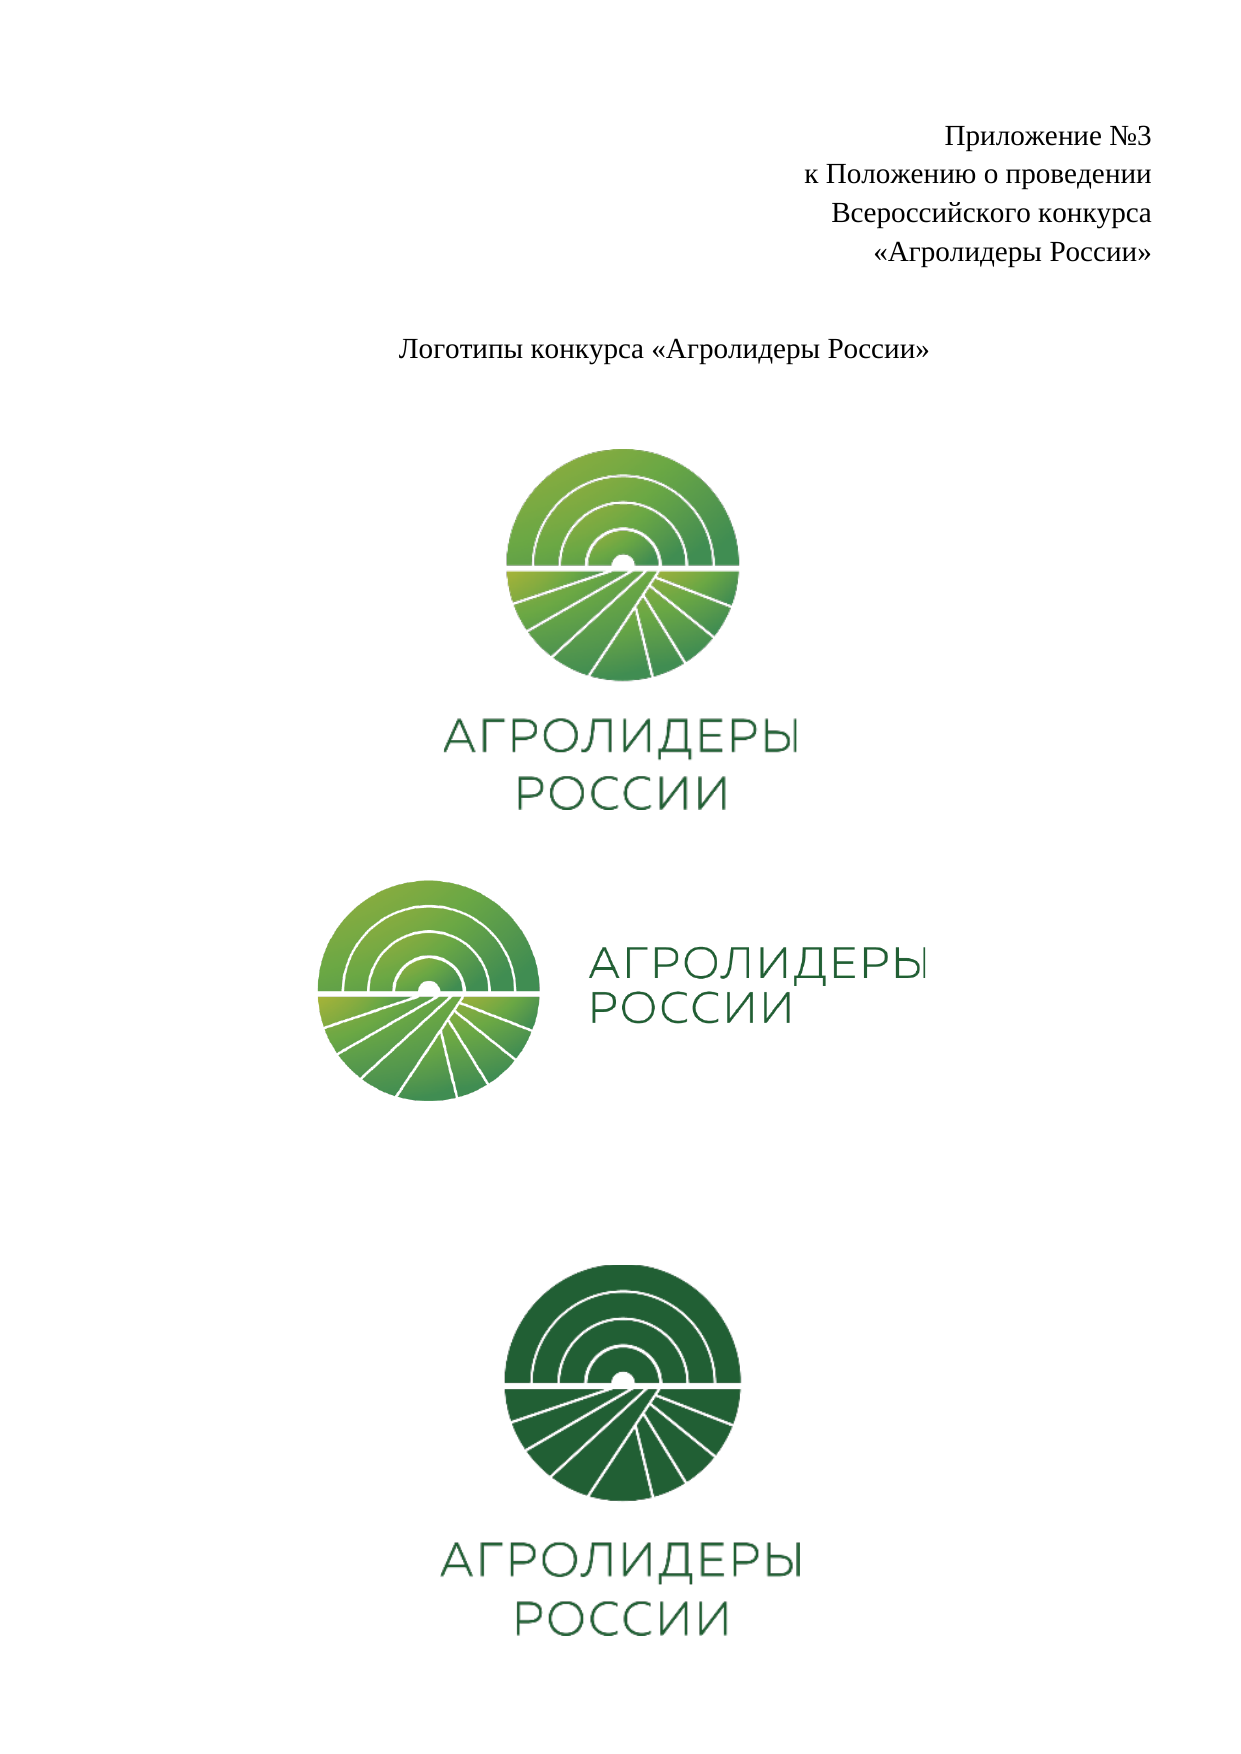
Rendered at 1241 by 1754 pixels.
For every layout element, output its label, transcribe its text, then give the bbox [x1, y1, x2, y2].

text Всероссийского конкурса [177, 195, 1152, 229]
picture [440, 1265, 800, 1636]
text к Положению о проведении [177, 157, 1152, 190]
picture [317, 880, 926, 1101]
text Приложение №3 [177, 118, 1152, 152]
text «Агролидеры России» [177, 234, 1152, 267]
text Логотипы конкурса «Агролидеры России» [177, 332, 1152, 365]
picture [443, 449, 797, 810]
